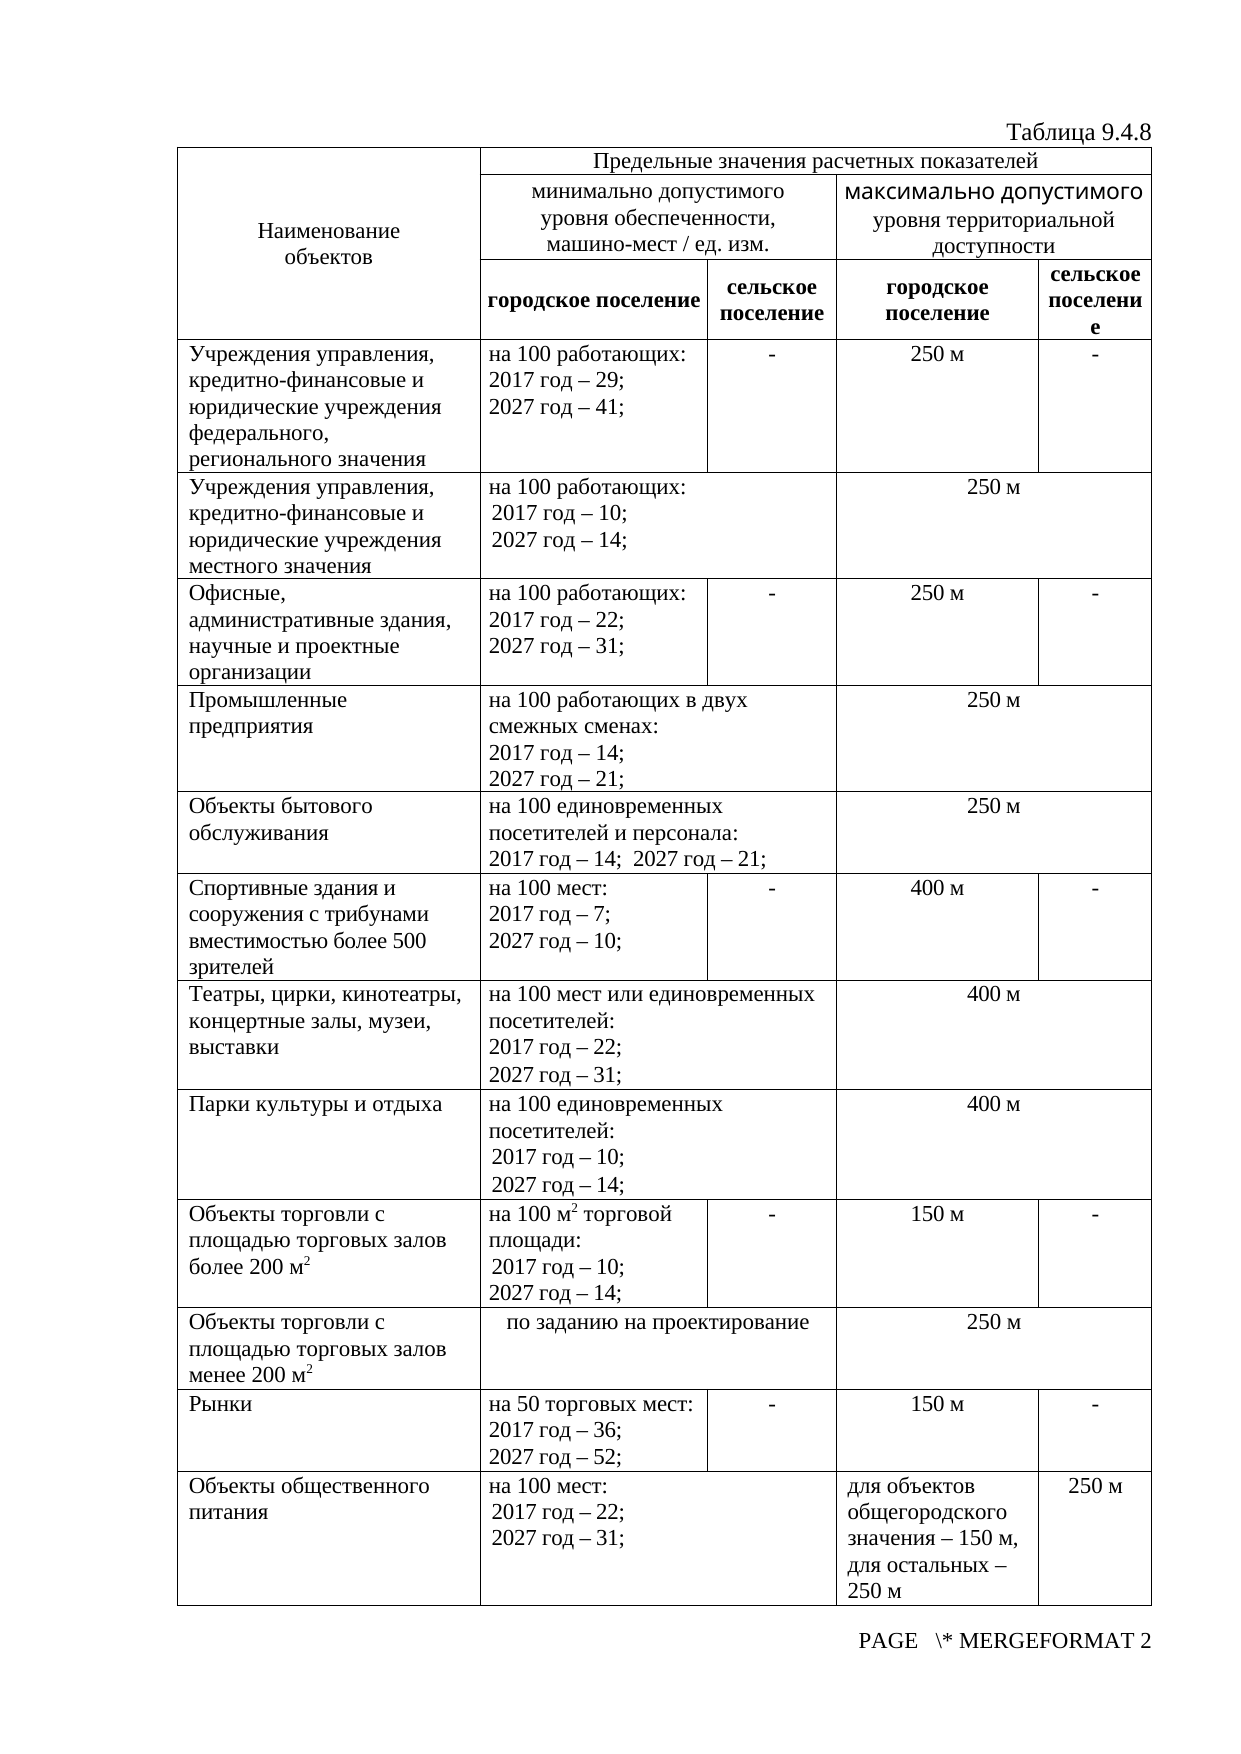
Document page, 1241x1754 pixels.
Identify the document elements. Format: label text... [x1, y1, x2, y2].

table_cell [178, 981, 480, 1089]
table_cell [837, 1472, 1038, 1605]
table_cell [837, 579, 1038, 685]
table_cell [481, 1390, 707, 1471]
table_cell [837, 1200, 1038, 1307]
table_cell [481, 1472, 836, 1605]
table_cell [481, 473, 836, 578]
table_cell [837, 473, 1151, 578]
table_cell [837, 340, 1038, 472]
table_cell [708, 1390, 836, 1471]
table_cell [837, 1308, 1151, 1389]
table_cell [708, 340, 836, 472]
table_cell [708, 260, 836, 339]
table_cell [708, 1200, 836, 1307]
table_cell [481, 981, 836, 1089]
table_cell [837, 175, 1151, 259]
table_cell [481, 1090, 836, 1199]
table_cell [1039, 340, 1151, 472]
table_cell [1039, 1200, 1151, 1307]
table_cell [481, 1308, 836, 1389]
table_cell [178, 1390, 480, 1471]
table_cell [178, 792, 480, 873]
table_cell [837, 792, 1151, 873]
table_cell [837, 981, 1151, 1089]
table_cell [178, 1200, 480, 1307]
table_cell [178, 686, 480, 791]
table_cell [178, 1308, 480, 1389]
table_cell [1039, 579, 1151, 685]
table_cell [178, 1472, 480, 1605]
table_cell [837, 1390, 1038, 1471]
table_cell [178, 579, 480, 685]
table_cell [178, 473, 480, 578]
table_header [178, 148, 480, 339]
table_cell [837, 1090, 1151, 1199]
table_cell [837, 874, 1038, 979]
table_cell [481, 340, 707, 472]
text Таблица 9.4.8 [177, 118, 1152, 147]
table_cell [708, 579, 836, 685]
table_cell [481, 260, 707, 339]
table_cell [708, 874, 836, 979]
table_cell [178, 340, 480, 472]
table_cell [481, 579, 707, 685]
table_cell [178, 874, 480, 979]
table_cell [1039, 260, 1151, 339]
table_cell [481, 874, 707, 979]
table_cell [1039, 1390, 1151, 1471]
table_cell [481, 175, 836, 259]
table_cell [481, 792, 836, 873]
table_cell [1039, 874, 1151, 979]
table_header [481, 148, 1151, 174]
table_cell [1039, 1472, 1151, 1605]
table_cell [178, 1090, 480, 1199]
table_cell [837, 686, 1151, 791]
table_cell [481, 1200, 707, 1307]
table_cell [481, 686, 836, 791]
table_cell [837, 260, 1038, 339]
